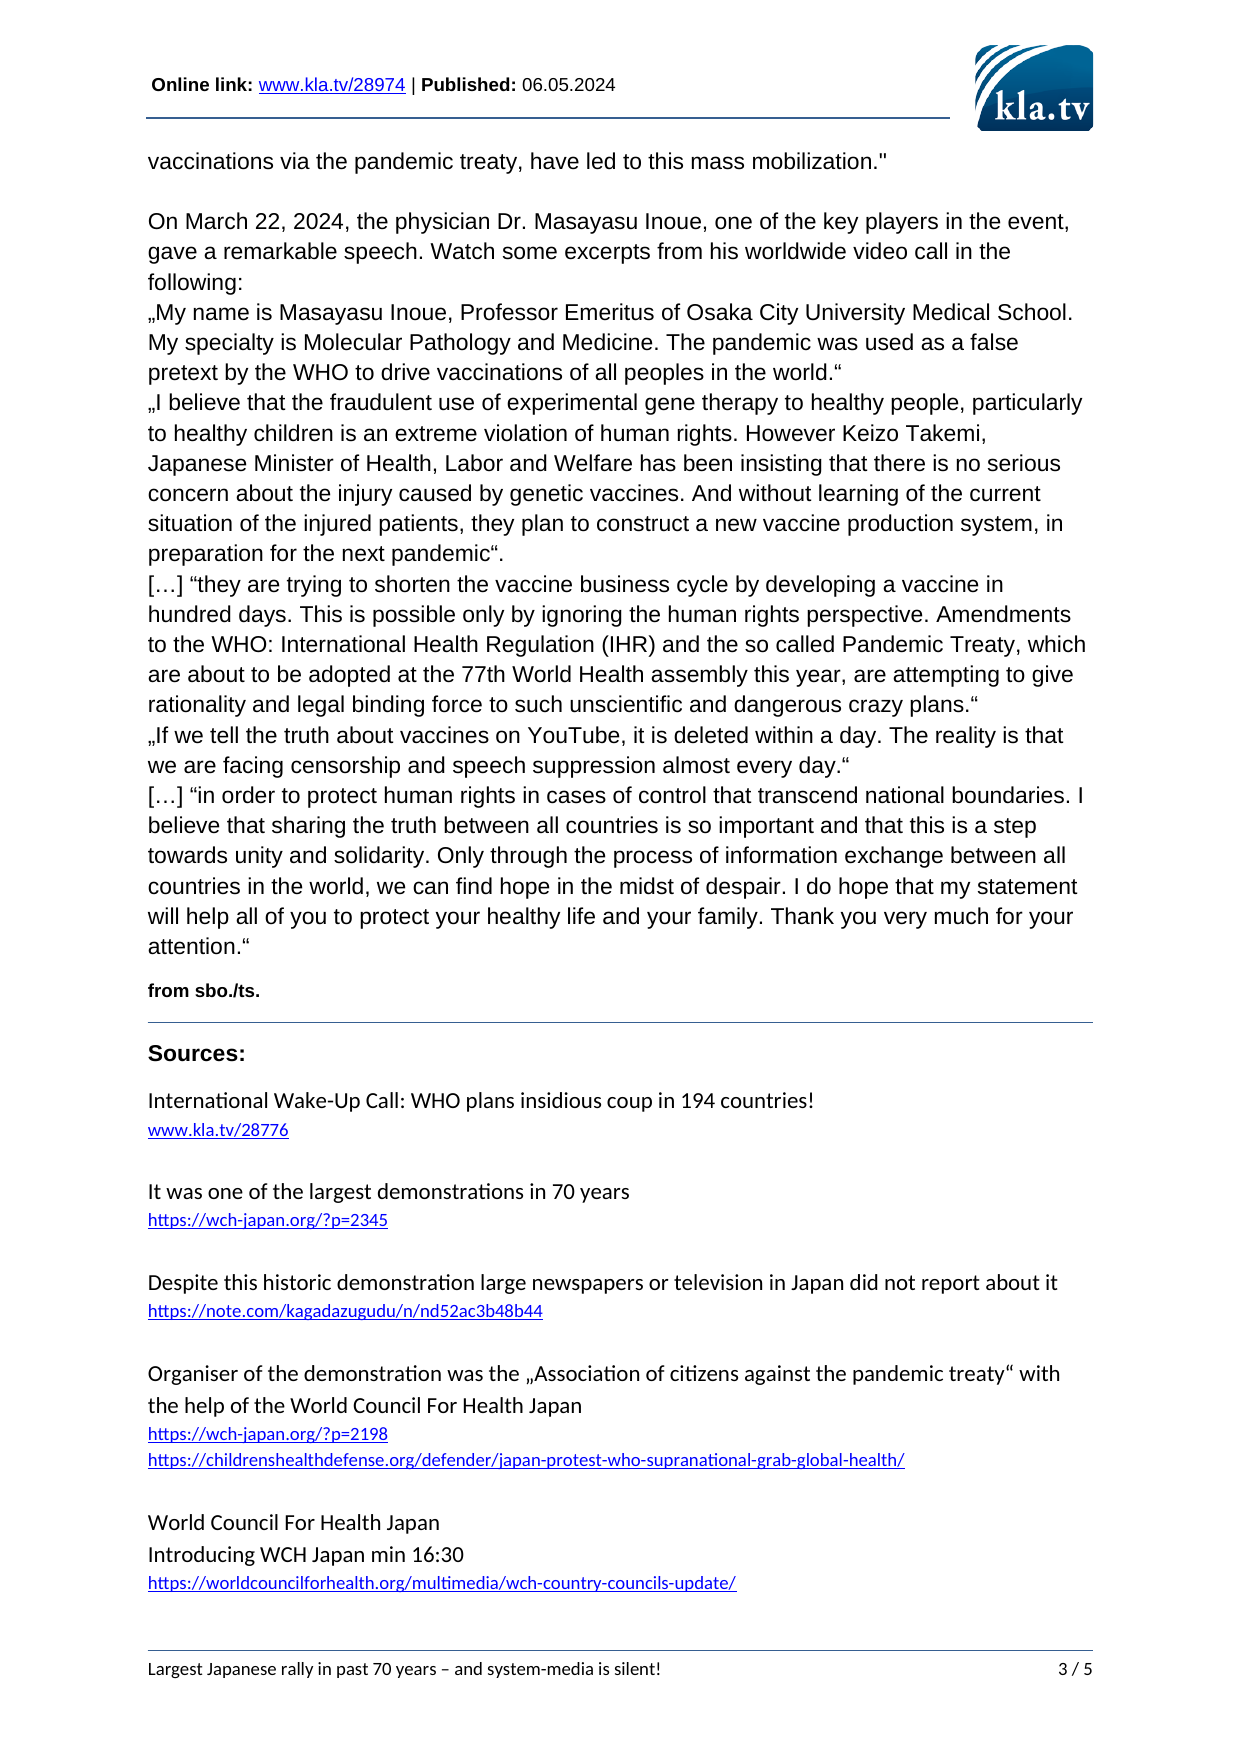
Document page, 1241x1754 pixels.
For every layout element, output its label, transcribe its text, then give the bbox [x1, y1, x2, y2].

text Sources: [148, 1023, 1093, 1066]
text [148, 148, 1093, 959]
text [148, 1086, 1093, 1627]
text from sbo./ts. [148, 980, 1093, 1001]
